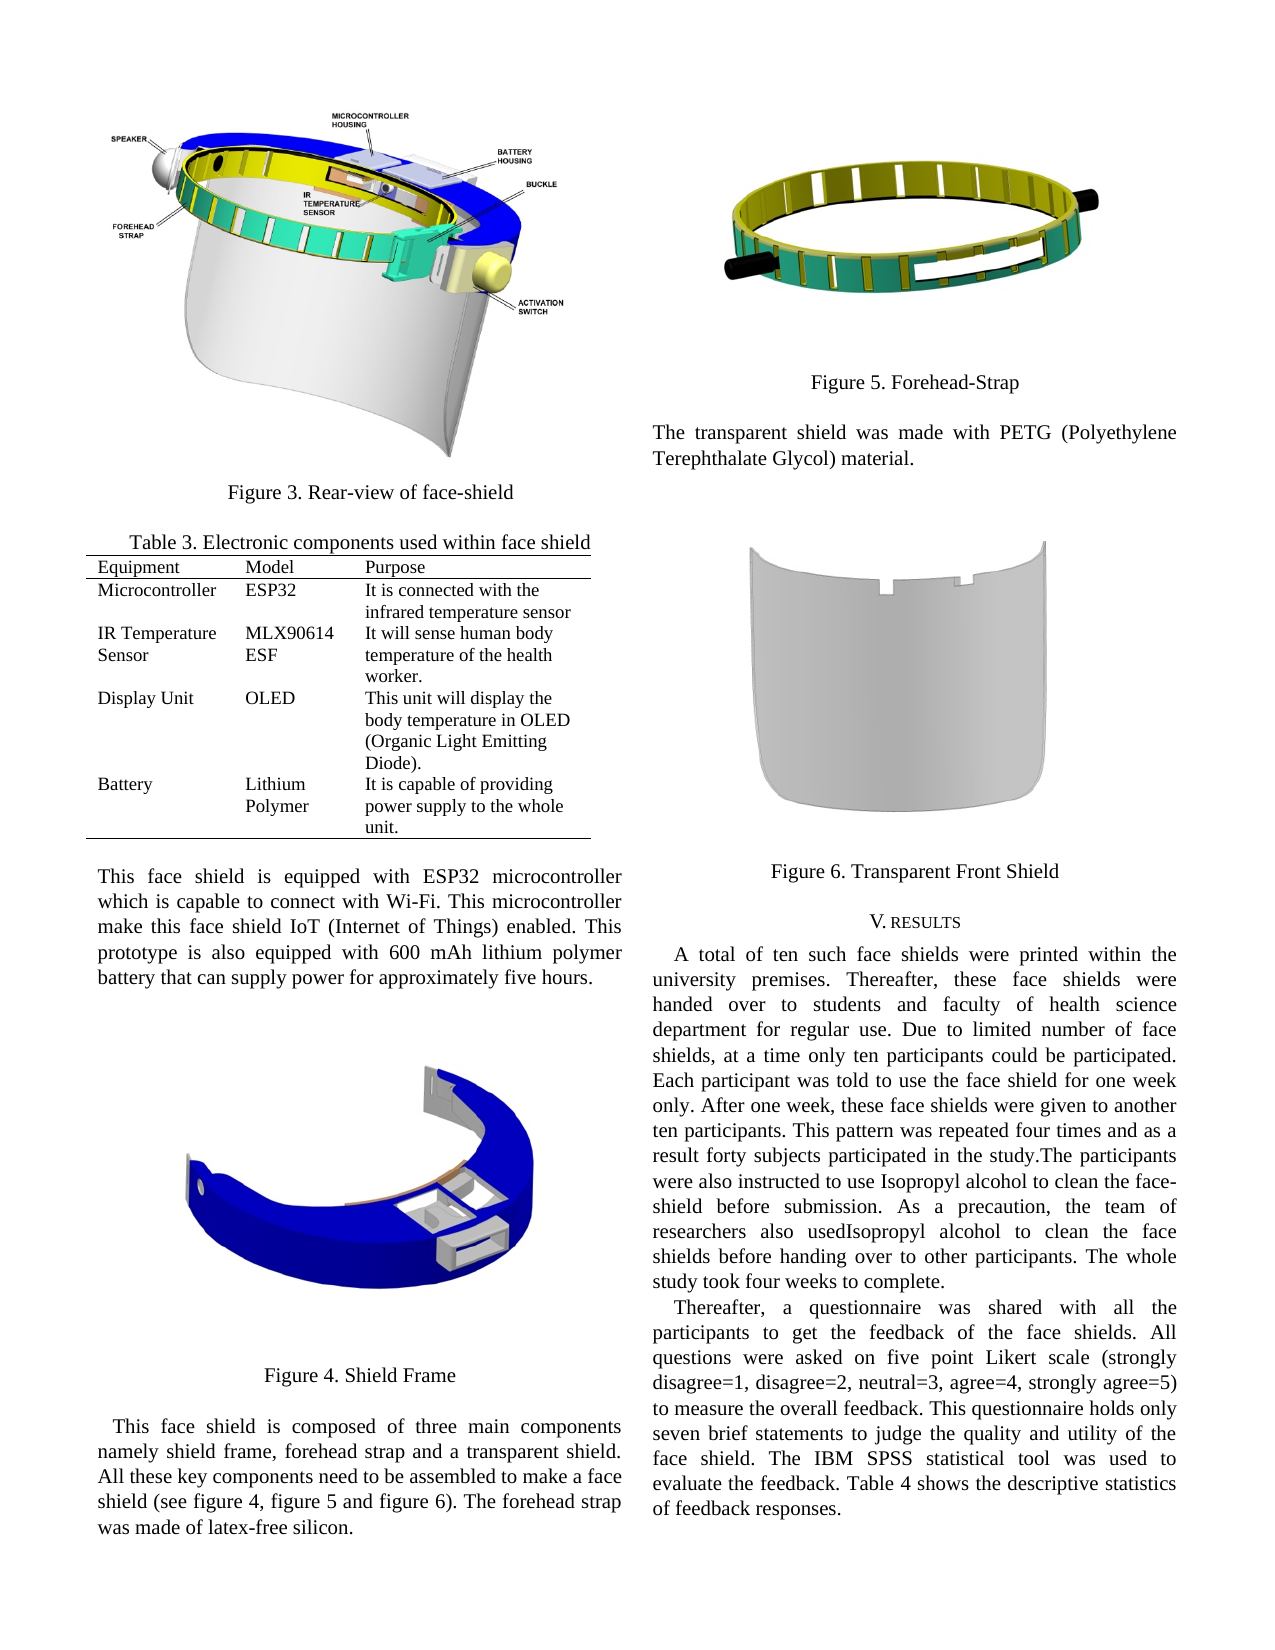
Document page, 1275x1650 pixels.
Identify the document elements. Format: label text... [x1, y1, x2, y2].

text Figure 3. Rear-view of face-shield [97, 480, 622, 504]
table_cell Battery [86, 773, 234, 838]
table_cell Microcontroller [86, 579, 234, 622]
text Thereafter, a questionnaire was shared with all the participants to get the feedback of the face shields. All questions were asked on five point Likert scale (strongly disagree=1, disagree=2, neutral=3, agree=4, strongly agree=5) to measure the overall feedback. This questionnaire holds only seven brief statements to judge the quality and utility of the face shield. The IBM SPSS statistical tool was used to evaluate the feedback. Table 4 shows the descriptive statistics of feedback responses. [652, 1295, 1177, 1520]
table_cell IR Temperature Sensor [86, 622, 234, 687]
table_cell ESP32 [234, 579, 353, 622]
picture [97, 105, 584, 479]
text Figure 5. Forehead-Strap [652, 370, 1177, 394]
text This face shield is composed of three main components namely shield frame, forehead strap and a transparent shield. All these key components need to be assembled to make a face shield (see figure 4, figure 5 and figure 6). The forehead strap was made of latex-free silicon. [97, 1414, 622, 1539]
table_cell It will sense human body temperature of the health worker. [354, 622, 591, 687]
table_cell Display Unit [86, 687, 234, 773]
picture [668, 495, 1162, 858]
table_cell This unit will display the body temperature in OLED (Organic Light Emitting Diode). [354, 687, 591, 773]
text Figure 4. Shield Frame [97, 1363, 622, 1387]
table_cell It is connected with the infrared temperature sensor [354, 579, 591, 622]
table_cell MLX90614 ESF [234, 622, 353, 687]
text This face shield is equipped with ESP32 microcontroller which is capable to connect with Wi-Fi. This microcontroller make this face shield IoT (Internet of Things) enabled. This prototype is also equipped with 600 mAh lithium polymer battery that can supply power for approximately five hours. [97, 864, 622, 989]
text Figure 6. Transparent Front Shield [652, 859, 1177, 883]
table_cell OLED [234, 687, 353, 773]
table_header Equipment [86, 556, 234, 578]
subtitle results [652, 909, 1177, 933]
table_cell Lithium Polymer [234, 773, 353, 838]
text Table 3. Electronic components used within face shield [97, 530, 622, 554]
table_header Model [234, 556, 353, 578]
picture [127, 1015, 593, 1362]
picture [692, 105, 1153, 369]
text The transparent shield was made with PETG (Polyethylene Terephthalate Glycol) material. [652, 420, 1177, 469]
text A total of ten such face shields were printed within the university premises. Thereafter, these face shields were handed over to students and faculty of health science department for regular use. Due to limited number of face shields, at a time only ten participants could be participated. Each participant was told to use the face shield for one week only. After one week, these face shields were given to another ten participants. This pattern was repeated four times and as a result forty subjects participated in the study.The participants were also instructed to use Isopropyl alcohol to clean the face-shield before submission. As a precaution, the team of researchers also usedIsopropyl alcohol to clean the face shields before handing over to other participants. The whole study took four weeks to complete. [652, 942, 1177, 1293]
table_cell It is capable of providing power supply to the whole unit. [354, 773, 591, 838]
table_header Purpose [354, 556, 591, 578]
